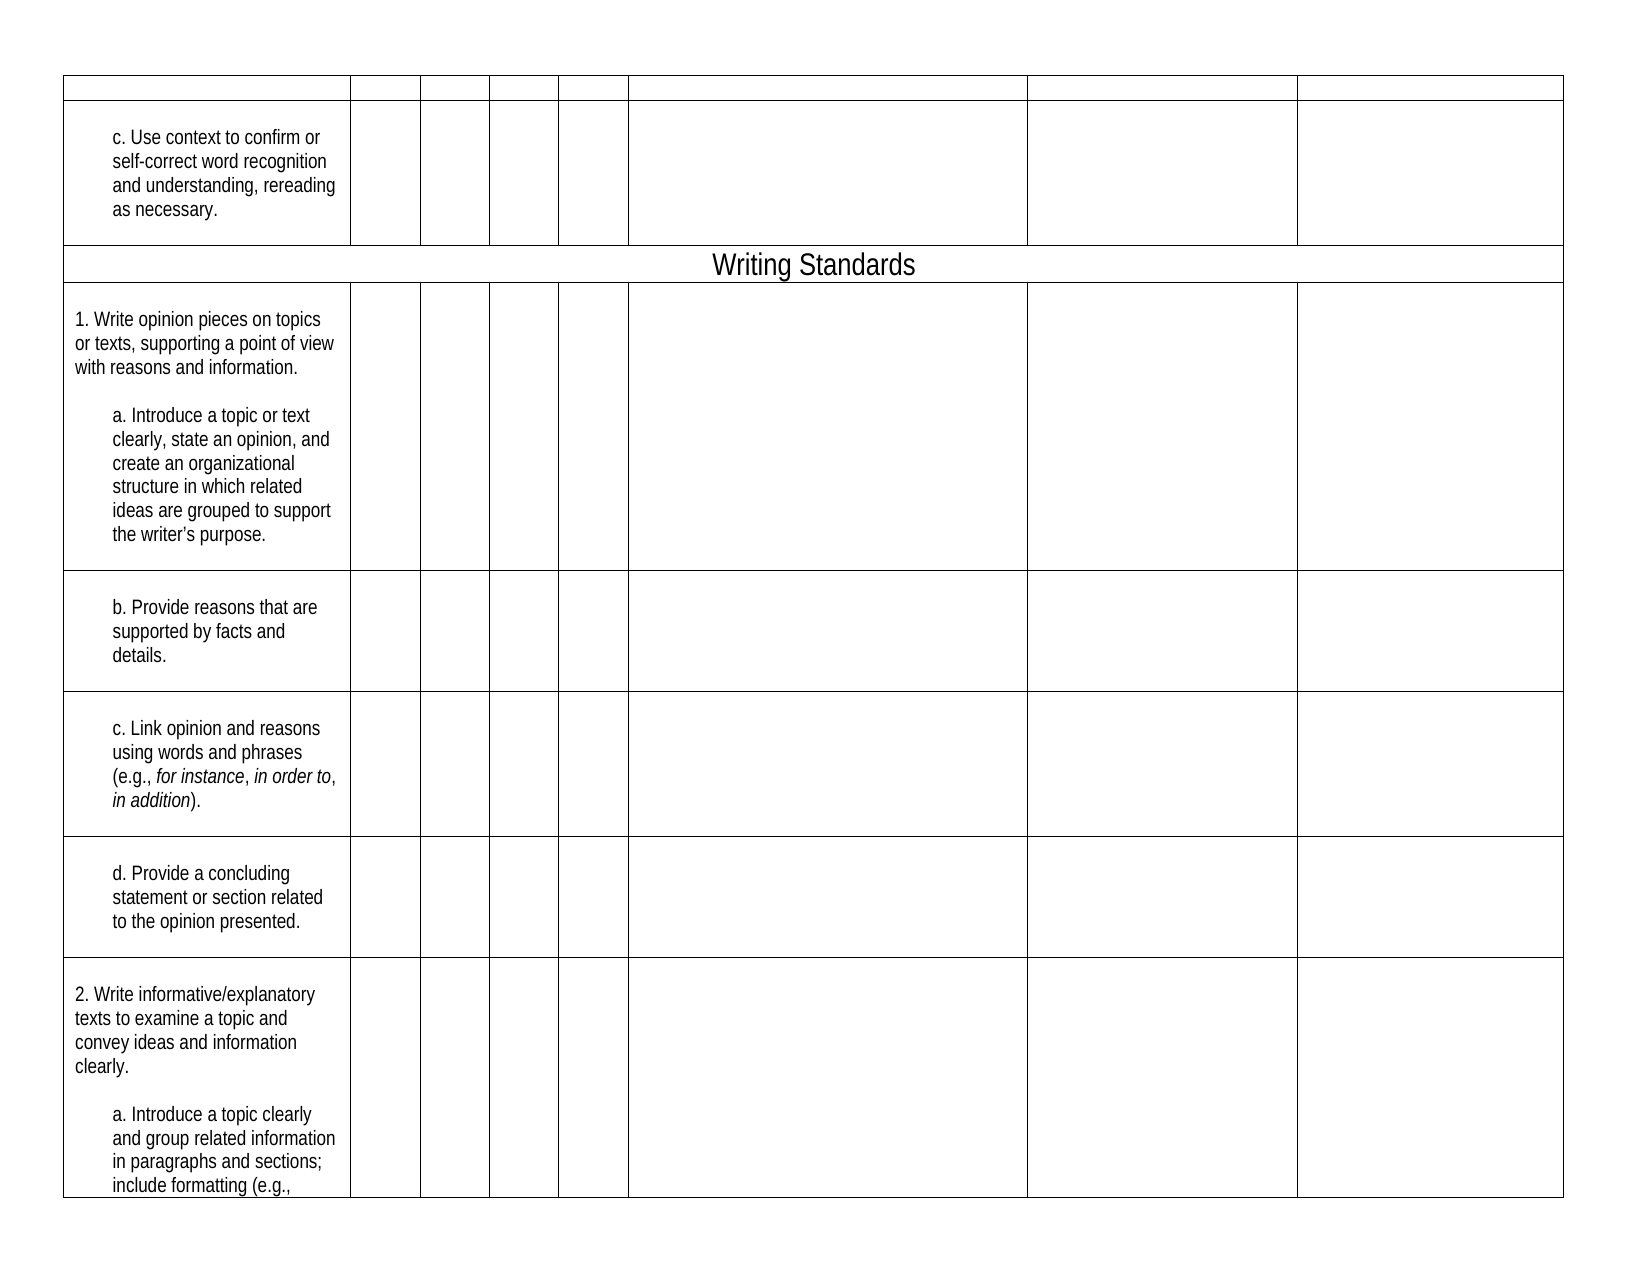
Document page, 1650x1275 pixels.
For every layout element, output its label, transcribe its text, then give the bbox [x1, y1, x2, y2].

table_cell [1028, 958, 1297, 1197]
table_cell [351, 958, 420, 1197]
table_cell [629, 837, 1027, 957]
table_cell [1028, 101, 1297, 245]
table_cell [351, 76, 420, 100]
table_cell [629, 692, 1027, 836]
table_cell [421, 76, 489, 100]
table_cell [559, 101, 628, 245]
table_cell [559, 76, 628, 100]
table_cell [351, 571, 420, 691]
table_cell [421, 692, 489, 836]
table_cell [1298, 283, 1563, 570]
table_cell [1298, 101, 1563, 245]
table_cell [629, 76, 1027, 100]
table_cell [421, 958, 489, 1197]
table_cell [421, 101, 489, 245]
table_cell 1. Write opinion pieces on topics or texts, supporting a point of view with reasons and information. a. Introduce a topic or text clearly, state an opinion, and create an organizational structure in which related ideas are grouped to support the writer’s purpose. [64, 283, 350, 570]
table_cell [1028, 692, 1297, 836]
table_cell Writing Standards [64, 246, 1563, 282]
table_cell [1298, 76, 1563, 100]
table_cell [1298, 837, 1563, 957]
table_cell [559, 692, 628, 836]
table_cell [351, 101, 420, 245]
table_cell d. Provide a concluding statement or section related to the opinion presented. [64, 837, 350, 957]
table_cell [1028, 283, 1297, 570]
table_cell [351, 283, 420, 570]
table_cell [490, 283, 558, 570]
table_cell [490, 837, 558, 957]
table_cell [629, 571, 1027, 691]
table_cell [490, 571, 558, 691]
table_cell [421, 571, 489, 691]
table_cell [1028, 76, 1297, 100]
table_cell [421, 283, 489, 570]
table_cell b. Provide reasons that are supported by facts and details. [64, 571, 350, 691]
table_cell [629, 101, 1027, 245]
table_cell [64, 958, 350, 1197]
table_cell [1298, 571, 1563, 691]
table_cell [421, 837, 489, 957]
table_cell [1028, 837, 1297, 957]
table_cell [559, 283, 628, 570]
table_cell c. Use context to confirm or self-correct word recognition and understanding, rereading as necessary. [64, 101, 350, 245]
table_cell [629, 283, 1027, 570]
table_cell [559, 958, 628, 1197]
table_cell c. Link opinion and reasons using words and phrases (e.g., for instance, in order to, in addition). [64, 692, 350, 836]
table_cell [490, 958, 558, 1197]
table_cell [351, 692, 420, 836]
table_cell [629, 958, 1027, 1197]
table_cell [1298, 692, 1563, 836]
table_cell [1028, 571, 1297, 691]
table_cell [490, 101, 558, 245]
table_cell [559, 571, 628, 691]
table_cell [351, 837, 420, 957]
table_cell [1298, 958, 1563, 1197]
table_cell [64, 76, 350, 100]
table_cell [559, 837, 628, 957]
table_cell [490, 692, 558, 836]
table_cell [490, 76, 558, 100]
